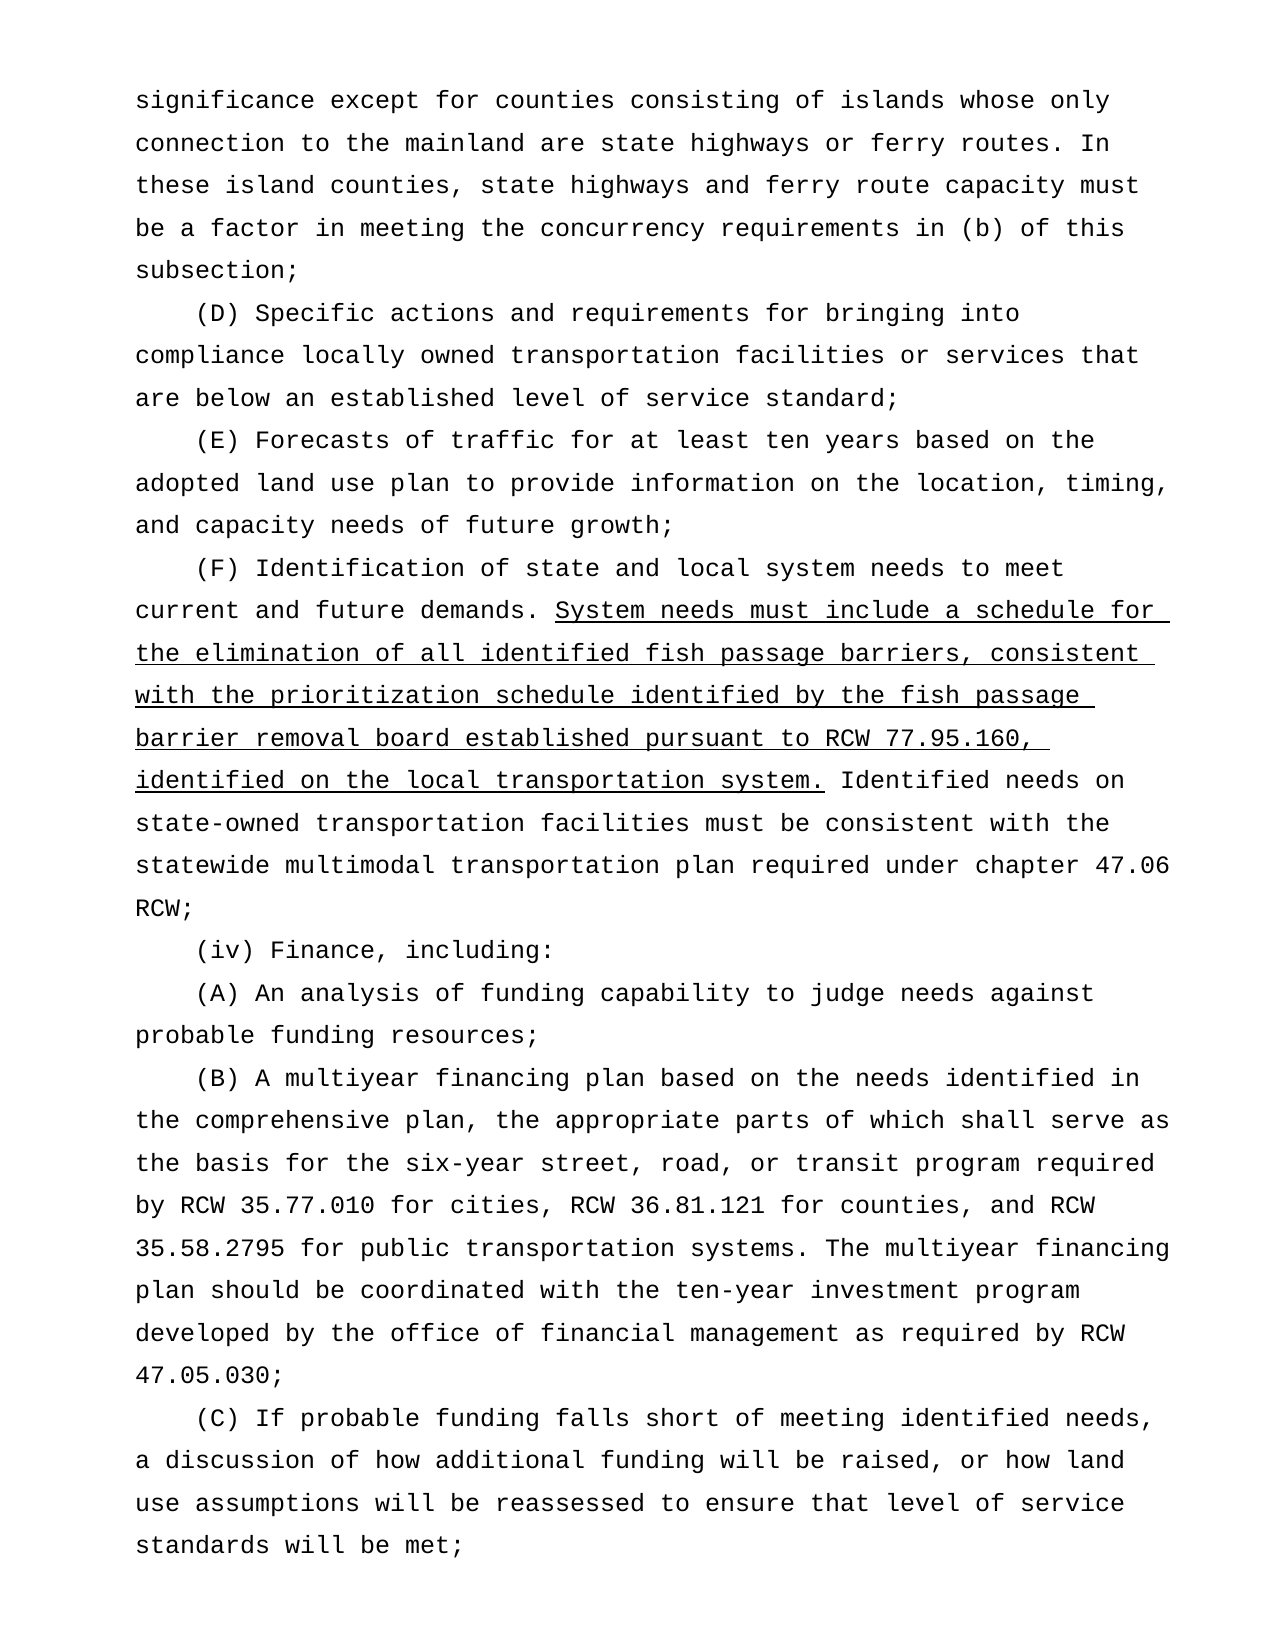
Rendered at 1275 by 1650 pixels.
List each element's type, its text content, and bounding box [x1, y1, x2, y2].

text (iv) Finance, including: [135, 925, 1170, 967]
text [135, 75, 1170, 287]
text (F) Identification of state and local system needs to meet current and future demands. System needs must include a schedule for the elimination of all identified fish passage barriers, consistent with the prioritization schedule identified by the fish passage barrier removal board established pursuant to RCW 77.95.160, identified on the local transportation system. Identified needs on state-owned transportation facilities must be consistent with the statewide multimodal transportation plan required under chapter 47.06 RCW; [135, 542, 1170, 925]
text (D) Specific actions and requirements for bringing into compliance locally owned transportation facilities or services that are below an established level of service standard; [135, 287, 1170, 415]
text (B) A multiyear financing plan based on the needs identified in the comprehensive plan, the appropriate parts of which shall serve as the basis for the six-year street, road, or transit program required by RCW 35.77.010 for cities, RCW 36.81.121 for counties, and RCW 35.58.2795 for public transportation systems. The multiyear financing plan should be coordinated with the ten-year investment program developed by the office of financial management as required by RCW 47.05.030; [135, 1052, 1170, 1392]
text (A) An analysis of funding capability to judge needs against probable funding resources; [135, 967, 1170, 1052]
text (C) If probable funding falls short of meeting identified needs, a discussion of how additional funding will be raised, or how land use assumptions will be reassessed to ensure that level of service standards will be met; [135, 1392, 1170, 1562]
text (E) Forecasts of traffic for at least ten years based on the adopted land use plan to provide information on the location, timing, and capacity needs of future growth; [135, 415, 1170, 542]
